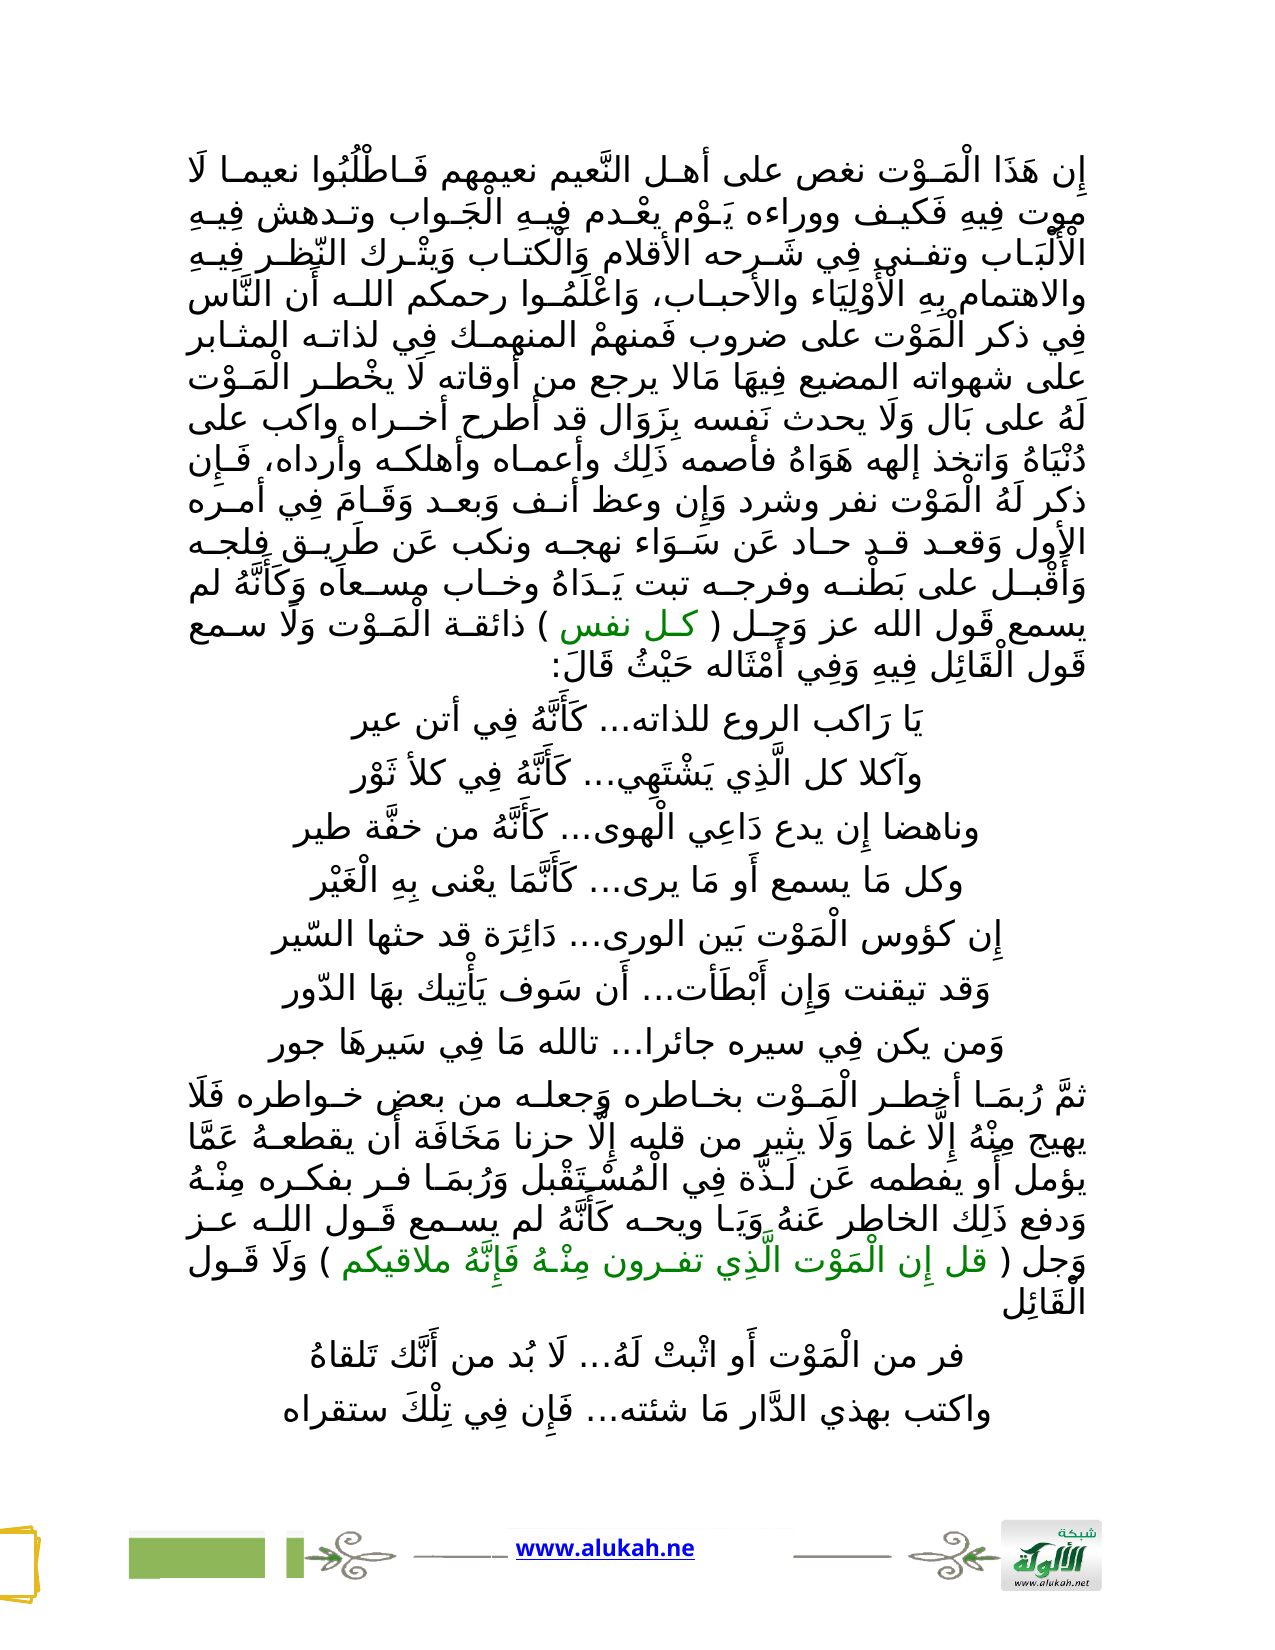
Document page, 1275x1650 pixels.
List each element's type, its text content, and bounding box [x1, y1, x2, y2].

text إِن كؤوس الْمَوْت بَين الورى... دَائِرَة قد حثها السّير [187, 914, 1087, 955]
text وآكلا كل الَّذِي يَشْتَهِي... كَأَنَّهُ فِي كلأ ثَوْر [187, 752, 1087, 794]
text وَقد تيقنت وَإِن أَبْطَأت... أَن سَوف يَأْتِيك بهَا الدّور [187, 967, 1087, 1009]
text وَمن يكن فِي سيره جائرا... تالله مَا فِي سَيرهَا جور [187, 1021, 1087, 1062]
text يَا رَاكب الروع للذاته... كَأَنَّهُ فِي أتن عير [187, 699, 1087, 740]
picture [127, 1516, 1103, 1598]
text واكتب بهذي الدَّار مَا شئته... فَإِن فِي تِلْكَ ستقراه [187, 1389, 1087, 1430]
text ثمَّ رُبمَا أخطر الْمَوْت بخاطره وَجعله من بعض خواطره فَلَا يهيج مِنْهُ إِلَّا غما وَلَا يثير من قلبه إِلَّا حزنا مَخَافَة أَن يقطعهُ عَمَّا يؤمل أَو يفطمه عَن لَذَّة فِي الْمُسْتَقْبل وَرُبمَا فر بفكره مِنْهُ وَدفع ذَلِك الخاطر عَنهُ وَيَا ويحه كَأَنَّهُ لم يسمع قَول الله عز وَجل ﴿ قل إِن الْمَوْت الَّذِي تفرون مِنْهُ فَإِنَّهُ ملاقيكم ﴾ وَلَا قَول الْقَائِل [187, 1075, 1087, 1322]
text وناهضا إِن يدع دَاعِي الْهوى... كَأَنَّهُ من خفَّة طير [187, 806, 1087, 847]
text إِن هَذَا الْمَوْت نغص على أهل النَّعيم نعيمهم فَاطْلُبُوا نعيما لَا موت فِيهِ فَكيف ووراءه يَوْم يعْدم فِيهِ الْجَواب وتدهش فِيهِ الْأَلْبَاب وتفنى فِي شَرحه الأقلام وَالْكتاب وَيتْرك النّظر فِيهِ والاهتمام بِهِ الْأَوْلِيَاء والأحباب، وَاعْلَمُوا رحمكم الله أَن النَّاس فِي ذكر الْمَوْت على ضروب فَمنهمْ المنهمك فِي لذاته المثابر على شهواته المضيع فِيهَا مَالا يرجع من أوقاته لَا يخْطر الْمَوْت لَهُ على بَال وَلَا يحدث نَفسه بِزَوَال قد أطرح أخراه واكب على دُنْيَاهُ وَاتخذ إلهه هَوَاهُ فأصمه ذَلِك وأعماه وأهلكه وأرداه، فَإِن ذكر لَهُ الْمَوْت نفر وشرد وَإِن وعظ أنف وَبعد وَقَامَ فِي أمره الأول وَقعد قد حاد عَن سَوَاء نهجه ونكب عَن طَرِيق فلجه وَأَقْبل على بَطْنه وفرجه تبت يَدَاهُ وخاب مسعاه وَكَأَنَّهُ لم يسمع قَول الله عز وَجل ﴿ كل نفس ﴾ ذائقة الْمَوْت وَلَا سمع قَول الْقَائِل فِيهِ وَفِي أَمْثَاله حَيْثُ قَالَ: [187, 150, 1087, 686]
text فر من الْمَوْت أَو اثْبتْ لَهُ... لَا بُد من أَنَّك تَلقاهُ [187, 1335, 1087, 1376]
text وكل مَا يسمع أَو مَا يرى... كَأَنَّمَا يعْنى بِهِ الْغَيْر [187, 860, 1087, 901]
